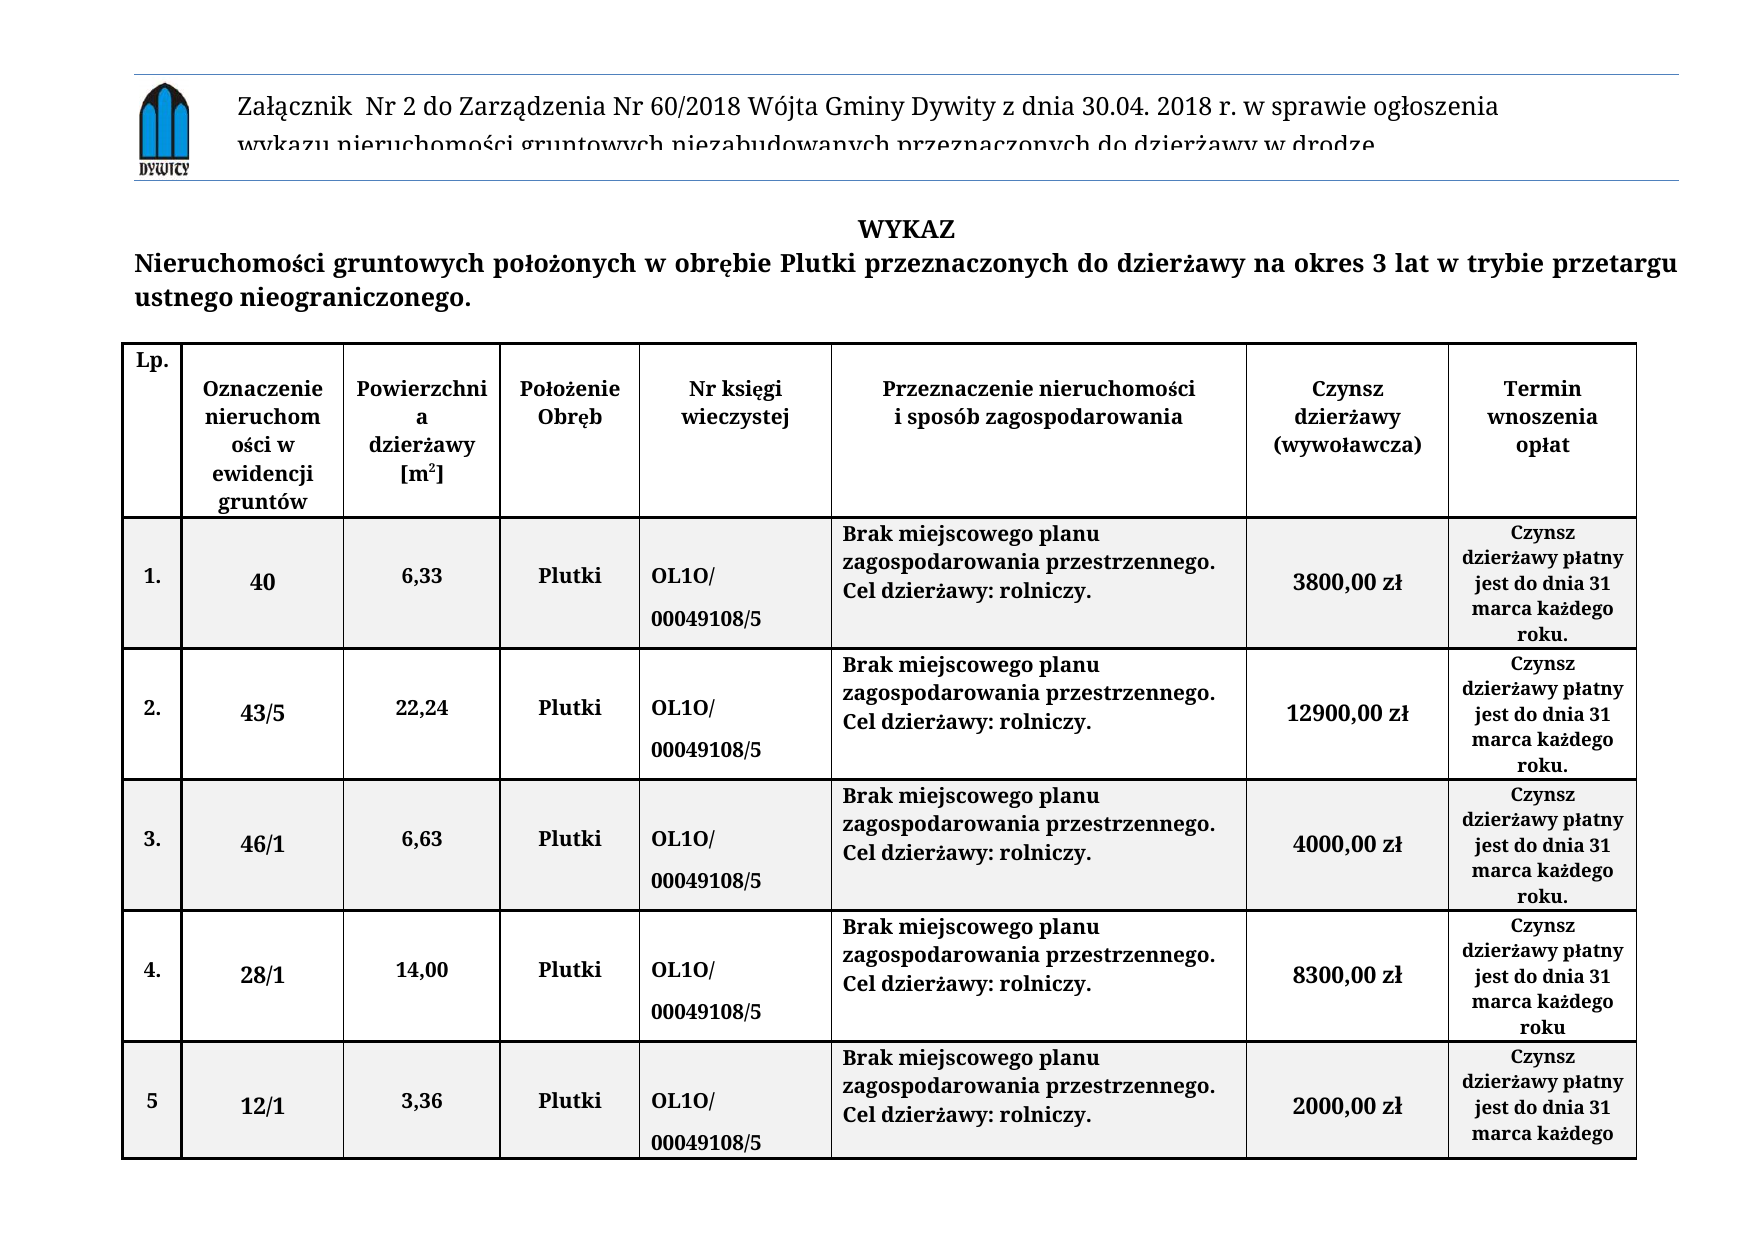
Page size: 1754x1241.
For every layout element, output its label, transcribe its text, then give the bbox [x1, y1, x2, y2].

table_cell 40 [183, 519, 343, 647]
table_cell Czynsz dzierżawy płatny jest do dnia 31 marca każdego roku. [1449, 650, 1636, 778]
table_cell OL1O/00049108/5 [640, 781, 831, 909]
table_cell Brak miejscowego planu zagospodarowania przestrzennego. Cel dzierżawy: rolniczy. [832, 650, 1246, 778]
table_cell 1. [124, 519, 180, 647]
table_header Powierzchnia dzierżawy [m2] [344, 345, 499, 516]
table_header Nr księgi wieczystej [640, 345, 831, 516]
table_cell Plutki [501, 1043, 639, 1157]
table_cell 12/1 [183, 1043, 343, 1157]
text Nieruchomości gruntowych położonych w obrębie Plutki przeznaczonych do dzierżawy na okres 3 lat w trybie przetargu ustnego nieograniczonego. [134, 245, 1679, 313]
table_cell Plutki [501, 781, 639, 909]
table_header Położenie Obręb [501, 345, 639, 516]
table_cell Czynsz dzierżawy płatny jest do dnia 31 marca każdego roku [1449, 1043, 1636, 1157]
table_cell 3,36 [344, 1043, 499, 1157]
text WYKAZ [134, 211, 1679, 245]
table_cell Plutki [501, 519, 639, 647]
table_cell 3800,00 zł [1247, 519, 1448, 647]
table_cell Czynsz dzierżawy płatny jest do dnia 31 marca każdego roku. [1449, 519, 1636, 647]
table_cell OL1O/00049108/5 [640, 519, 831, 647]
table_cell 4. [124, 912, 180, 1040]
table_cell Czynsz dzierżawy płatny jest do dnia 31 marca każdego roku [1449, 912, 1636, 1040]
table_cell OL1O/00049108/5 [640, 650, 831, 778]
table_cell 4000,00 zł [1247, 781, 1448, 909]
table_cell 6,33 [344, 519, 499, 647]
table_cell OL1O/00049108/5 [640, 1043, 831, 1157]
table_header Lp. [124, 345, 180, 516]
table_cell Brak miejscowego planu zagospodarowania przestrzennego. Cel dzierżawy: rolniczy. [832, 519, 1246, 647]
table_header Oznaczenie nieruchomości w ewidencji gruntów [183, 345, 343, 516]
table_cell Brak miejscowego planu zagospodarowania przestrzennego. Cel dzierżawy: rolniczy. [832, 1043, 1246, 1157]
table_cell 22,24 [344, 650, 499, 778]
table_cell 3. [124, 781, 180, 909]
table_cell 2000,00 zł [1247, 1043, 1448, 1157]
table_cell OL1O/00049108/5 [640, 912, 831, 1040]
table_cell Brak miejscowego planu zagospodarowania przestrzennego. Cel dzierżawy: rolniczy. [832, 781, 1246, 909]
table_header Termin wnoszenia opłat [1449, 345, 1636, 516]
table_cell 2. [124, 650, 180, 778]
picture [139, 77, 190, 180]
table_header Czynsz dzierżawy (wywoławcza) [1247, 345, 1448, 516]
table_cell 14,00 [344, 912, 499, 1040]
table_cell 5 [124, 1043, 180, 1157]
table_cell 46/1 [183, 781, 343, 909]
table_cell 6,63 [344, 781, 499, 909]
table_header Przeznaczenie nieruchomości i sposób zagospodarowania [832, 345, 1246, 516]
table_cell Plutki [501, 912, 639, 1040]
table_cell 8300,00 zł [1247, 912, 1448, 1040]
table_cell 43/5 [183, 650, 343, 778]
table_cell Plutki [501, 650, 639, 778]
table_cell Czynsz dzierżawy płatny jest do dnia 31 marca każdego roku. [1449, 781, 1636, 909]
table_cell Brak miejscowego planu zagospodarowania przestrzennego. Cel dzierżawy: rolniczy. [832, 912, 1246, 1040]
table_cell 28/1 [183, 912, 343, 1040]
table_cell 12900,00 zł [1247, 650, 1448, 778]
